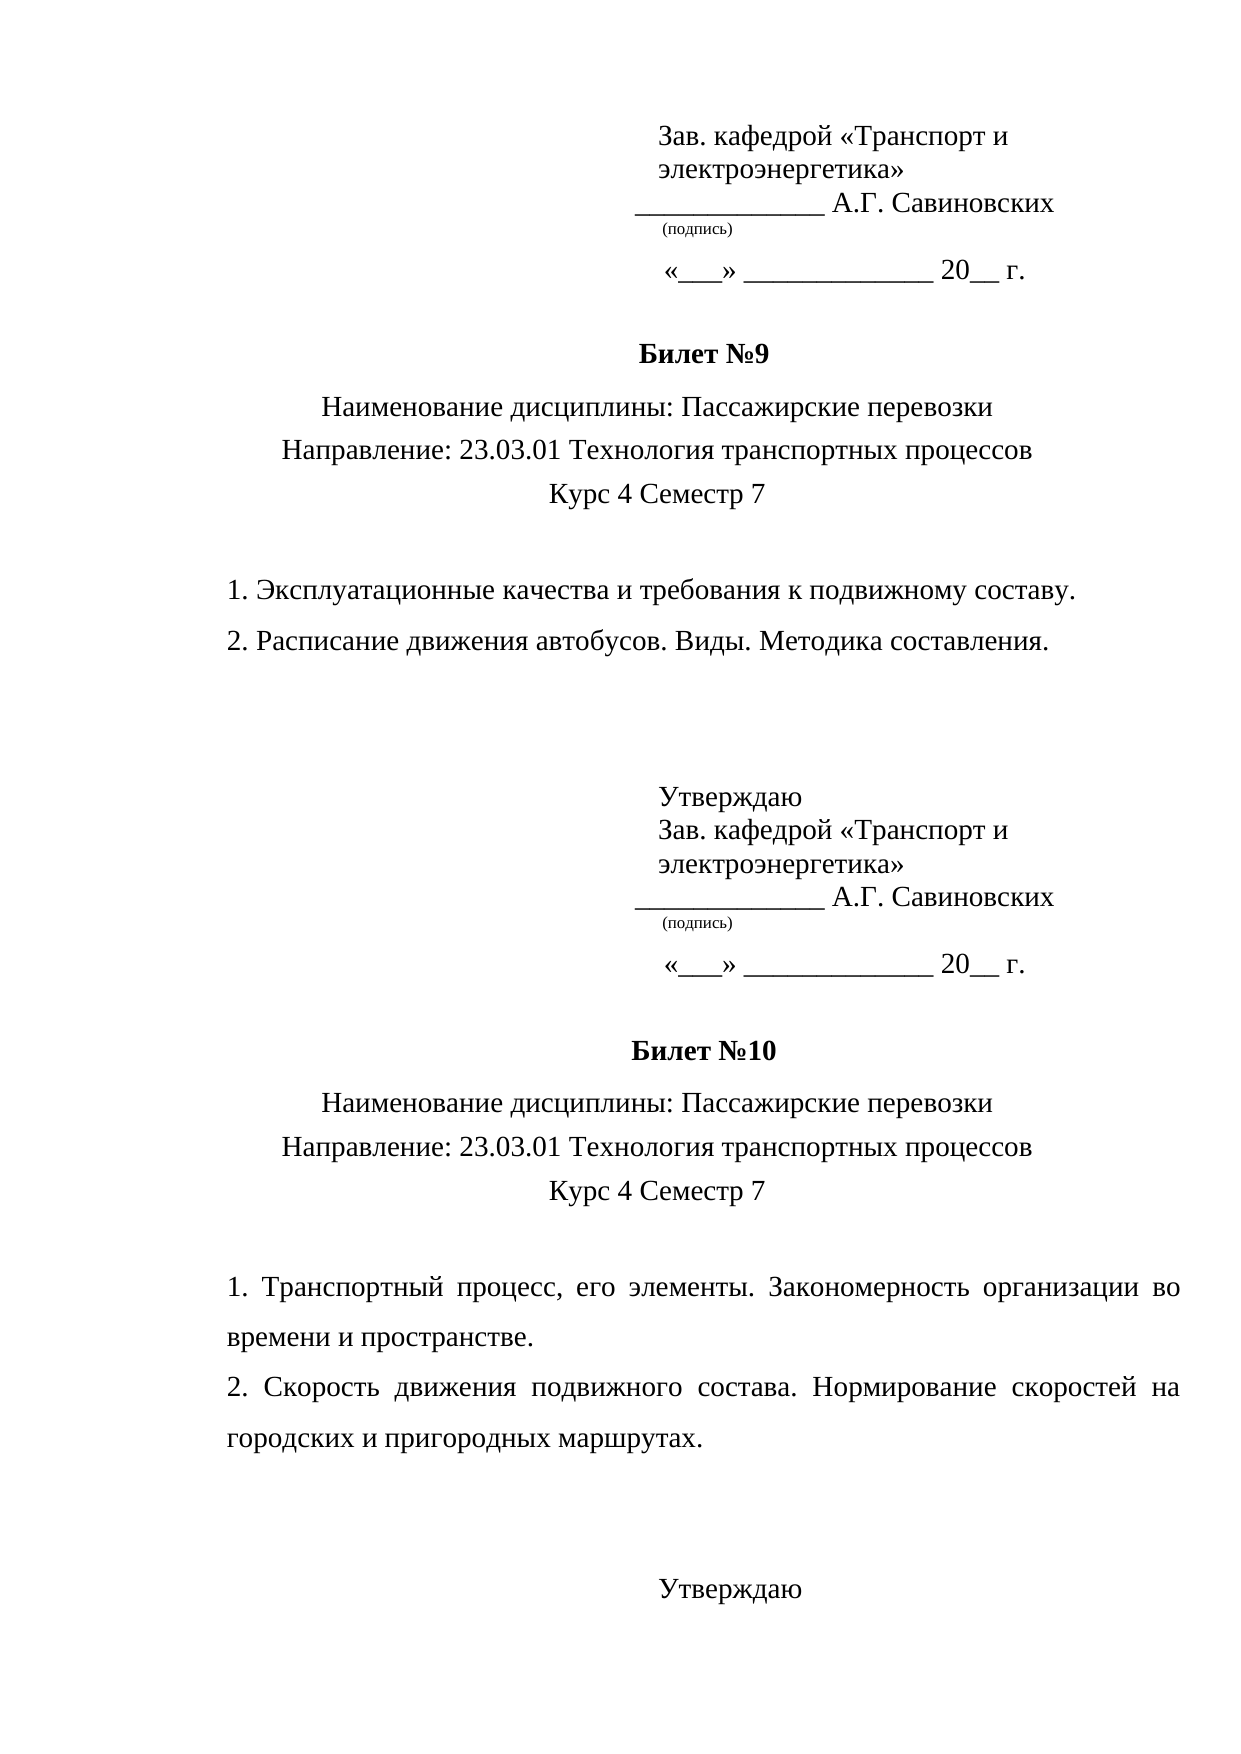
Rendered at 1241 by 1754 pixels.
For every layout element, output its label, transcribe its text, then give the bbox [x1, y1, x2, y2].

text Билет №9 [227, 336, 1181, 370]
text (подпись) [208, 913, 1181, 946]
text (подпись) [208, 219, 1181, 252]
text Утверждаю [583, 779, 1181, 812]
text «___» _____________ 20__ г. [433, 252, 1181, 286]
text 2. Скорость движения подвижного состава. Нормирование скоростей на городских и пригородных маршрутах. [227, 1369, 1181, 1453]
text Утверждаю [583, 1571, 1181, 1604]
text _____________ А.Г. Савиновских [433, 185, 1181, 219]
text 1. Эксплуатационные качества и требования к подвижному составу. [227, 572, 1181, 606]
text 1. Транспортный процесс, его элементы. Закономерность организации во времени и пространстве. [227, 1269, 1181, 1353]
text Зав. кафедрой «Транспорт и электроэнергетика» [658, 812, 1181, 879]
text «___» _____________ 20__ г. [433, 946, 1181, 980]
text Курс 4 Семестр 7 [133, 1173, 1181, 1206]
text Билет №10 [227, 1033, 1181, 1066]
text 2. Расписание движения автобусов. Виды. Методика составления. [227, 623, 1181, 656]
text _____________ А.Г. Савиновских [433, 879, 1181, 913]
text Зав. кафедрой «Транспорт и электроэнергетика» [658, 118, 1181, 185]
text Наименование дисциплины: Пассажирские перевозки [133, 1086, 1181, 1119]
text Наименование дисциплины: Пассажирские перевозки [133, 389, 1181, 422]
text Направление: 23.03.01 Технология транспортных процессов [133, 1129, 1181, 1163]
text Направление: 23.03.01 Технология транспортных процессов [133, 432, 1181, 466]
text Курс 4 Семестр 7 [133, 476, 1181, 509]
